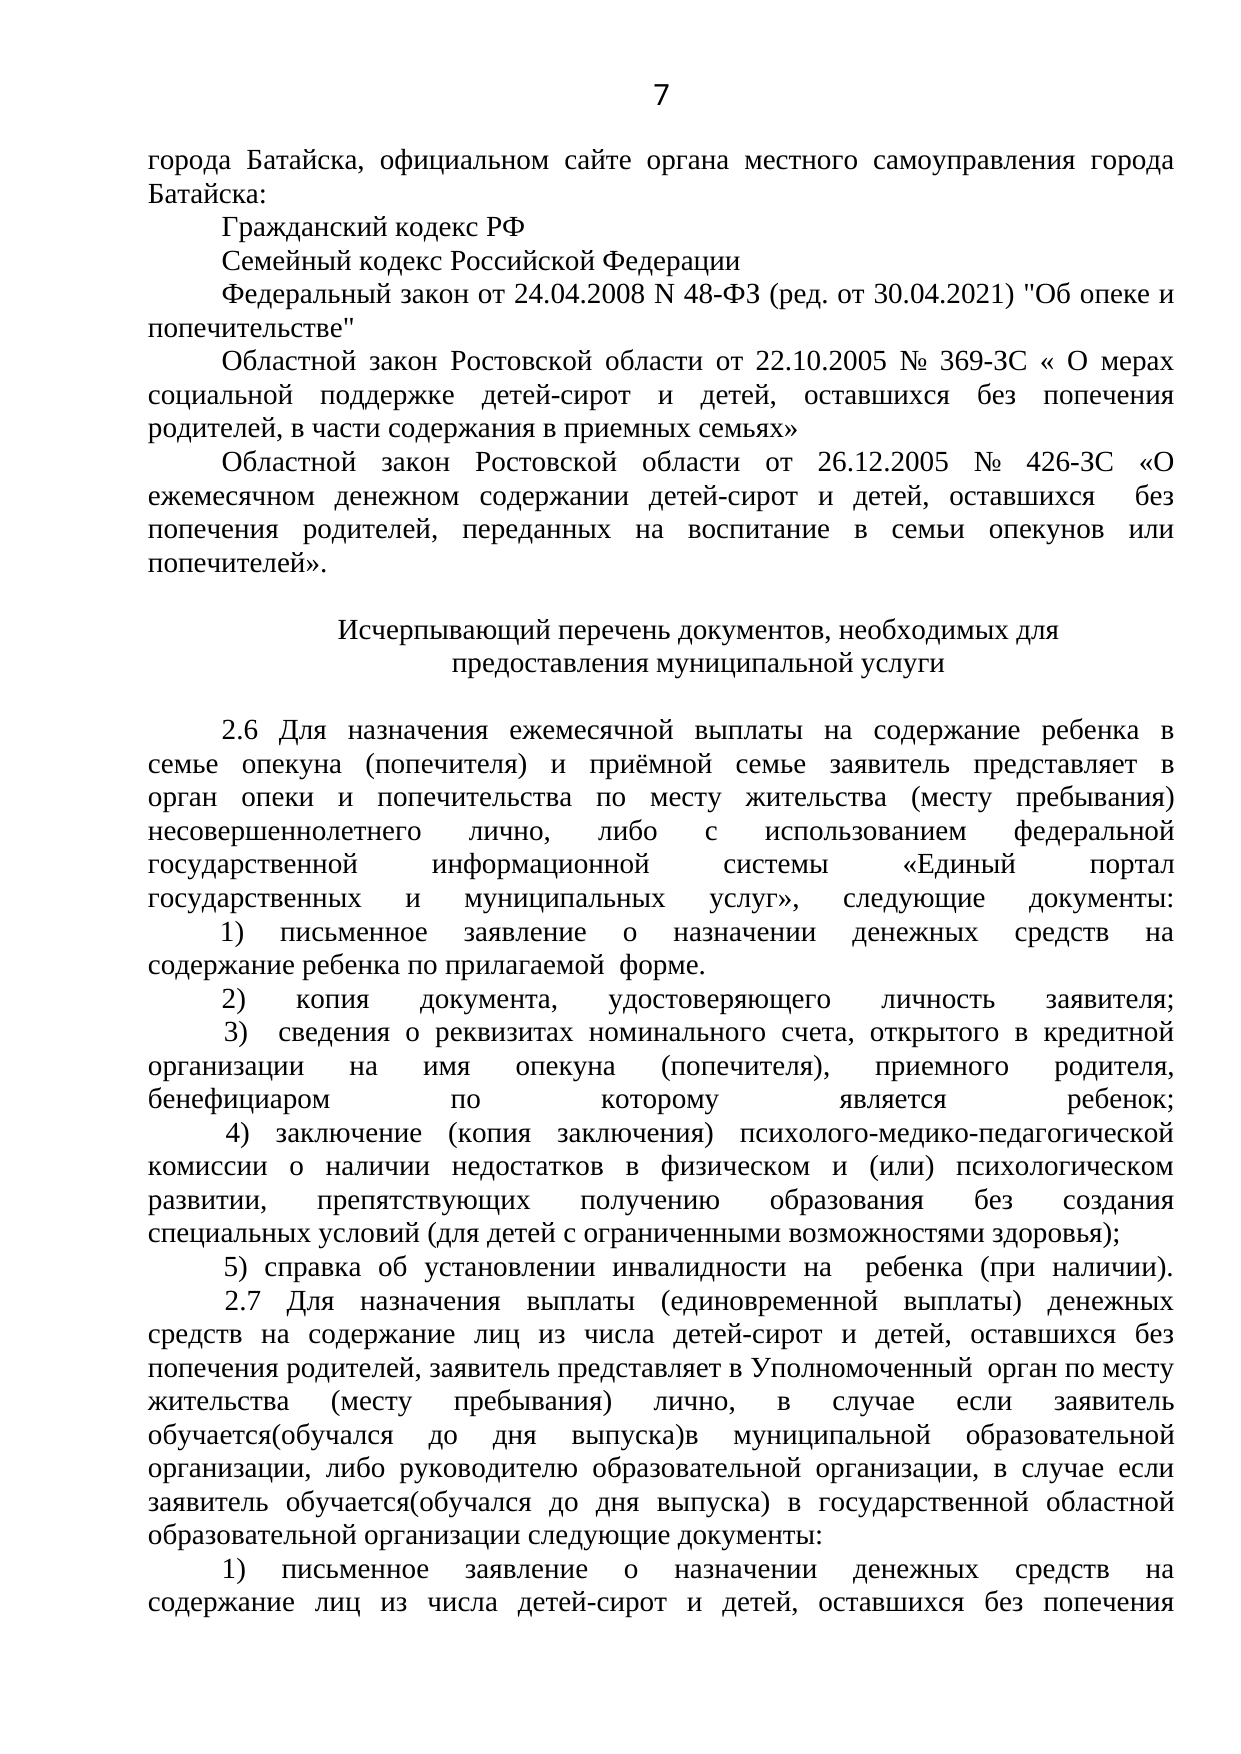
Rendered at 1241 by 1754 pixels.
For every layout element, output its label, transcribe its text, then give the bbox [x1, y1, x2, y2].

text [148, 1551, 1175, 1618]
text предоставления муниципальной услуги [148, 645, 1175, 679]
text Областной закон Ростовской области от 26.12.2005 № 426-ЗС «О ежемесячном денежном содержании детей-сирот и детей, оставшихся без попечения родителей, переданных на воспитание в семьи опекунов или попечителей». [148, 444, 1175, 578]
text Гражданский кодекс РФ [148, 209, 1175, 243]
text 5) справка об установлении инвалидности на ребенка (при наличии). 2.7 Для назначения выплаты (единовременной выплаты) денежных средств на содержание лиц из числа детей-сирот и детей, оставшихся без попечения родителей, заявитель представляет в Уполномоченный орган по месту жительства (месту пребывания) лично, в случае если заявитель обучается(обучался до дня выпуска)в муниципальной образовательной организации, либо руководителю образовательной организации, в случае если заявитель обучается(обучался до дня выпуска) в государственной областной образовательной организации следующие документы: [148, 1249, 1175, 1551]
text Исчерпывающий перечень документов, необходимых для [148, 612, 1175, 645]
text 2) копия документа, удостоверяющего личность заявителя; 3) сведения о реквизитах номинального счета, открытого в кредитной организации на имя опекуна (попечителя), приемного родителя, бенефициаром по которому является ребенок; 4) заключение (копия заключения) психолого-медико-педагогической комиссии о наличии недостатков в физическом и (или) психологическом развитии, препятствующих получению образования без создания специальных условий (для детей с ограниченными возможностями здоровья); [148, 981, 1175, 1249]
text 2.6 Для назначения ежемесячной выплаты на содержание ребенка в семье опекуна (попечителя) и приёмной семье заявитель представляет в орган опеки и попечительства по месту жительства (месту пребывания) несовершеннолетнего лично, либо с использованием федеральной государственной информационной системы «Единый портал государственных и муниципальных услуг», следующие документы: 1) письменное заявление о назначении денежных средств на содержание ребенка по прилагаемой форме. [148, 712, 1175, 981]
text Областной закон Ростовской области от 22.10.2005 № 369-ЗС « О мерах социальной поддержке детей-сирот и детей, оставшихся без попечения родителей, в части содержания в приемных семьях» [148, 343, 1175, 444]
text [148, 142, 1175, 209]
text Федеральный закон от 24.04.2008 N 48-ФЗ (ред. от 30.04.2021) "Об опеке и попечительстве" [148, 276, 1175, 343]
text Семейный кодекс Российской Федерации [148, 243, 1175, 276]
